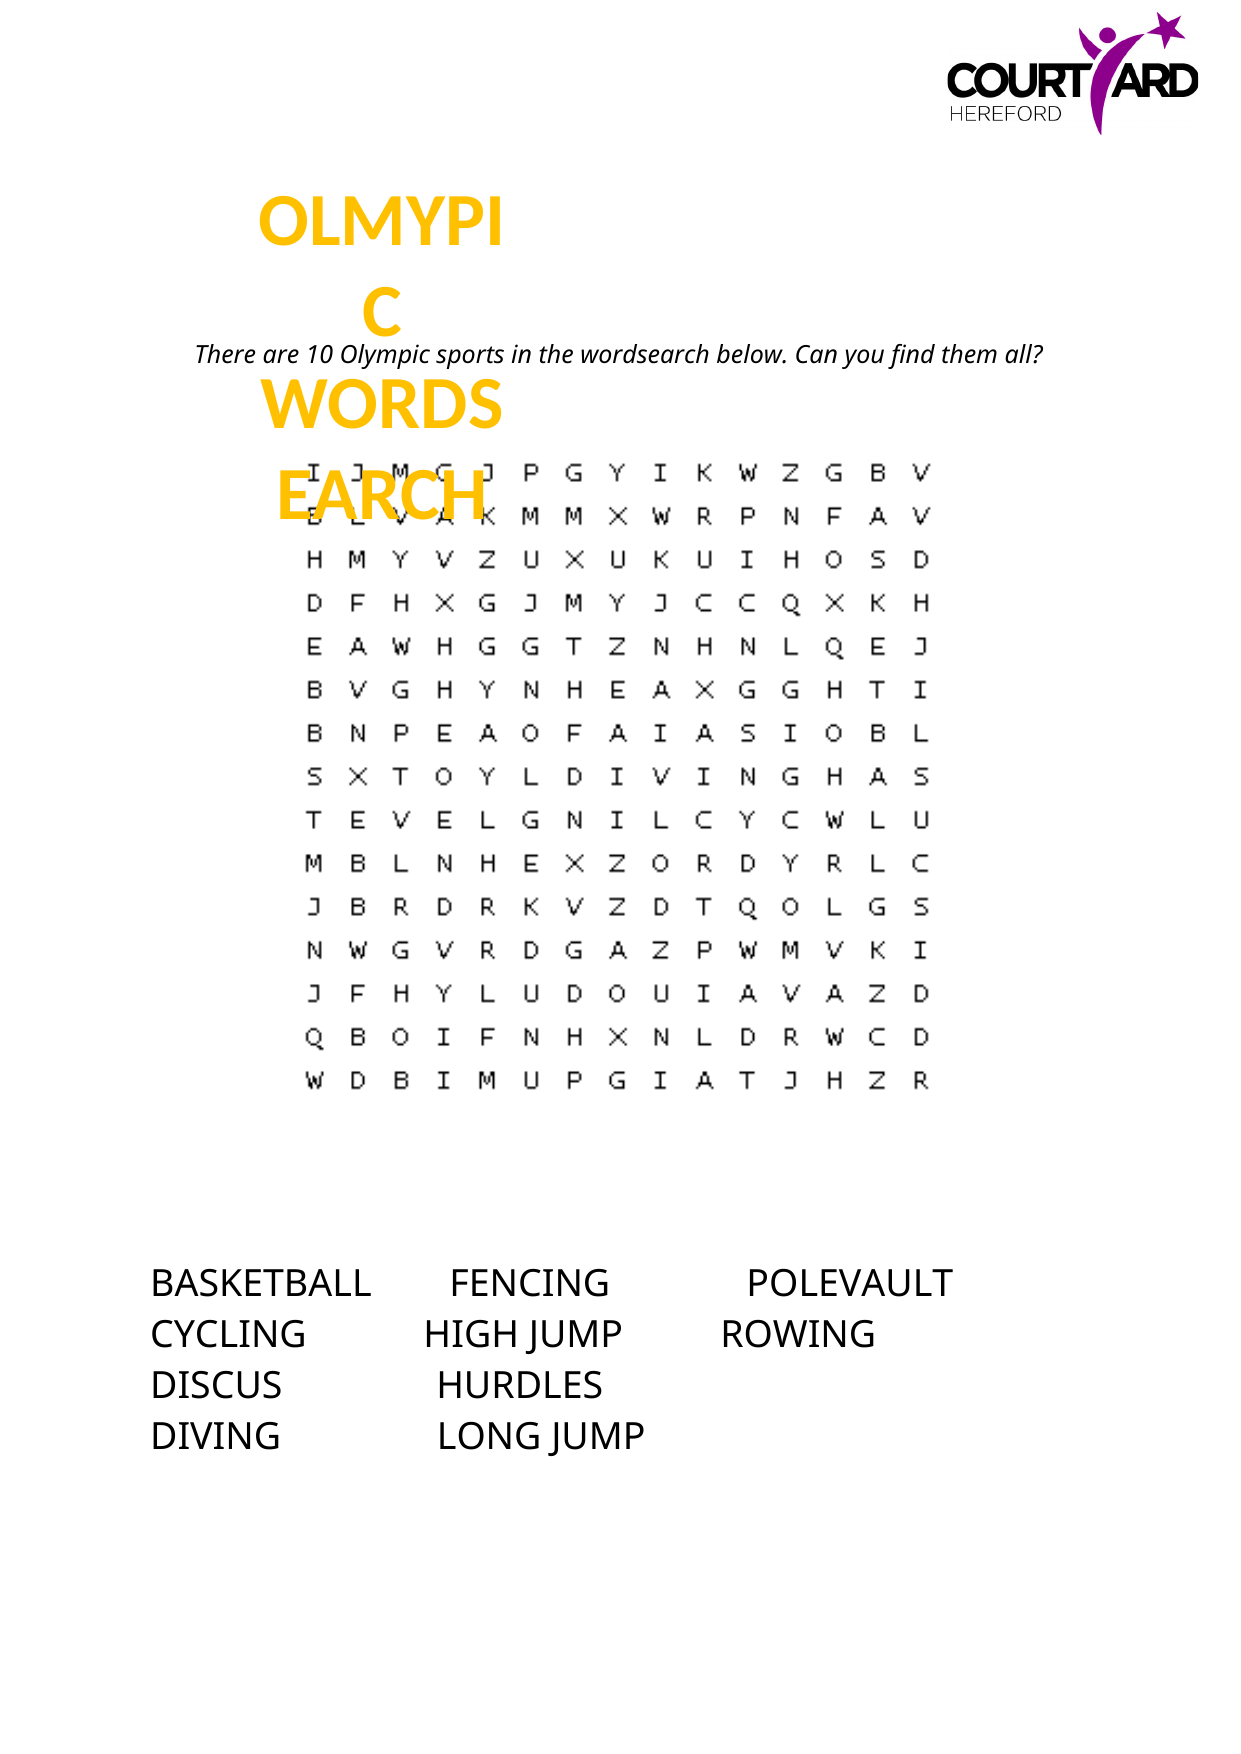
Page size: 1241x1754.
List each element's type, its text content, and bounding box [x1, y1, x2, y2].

picture [287, 448, 944, 1104]
text DISCUS HURDLES DIVING LONG JUMP [150, 1358, 1090, 1460]
text BASKETBALL FENCING POLEVAULT CYCLING HIGH JUMP ROWING [150, 1256, 1090, 1358]
picture [947, 12, 1199, 135]
text There are 10 Olympic sports in the wordsearch below. Can you find them all? [150, 337, 1090, 371]
